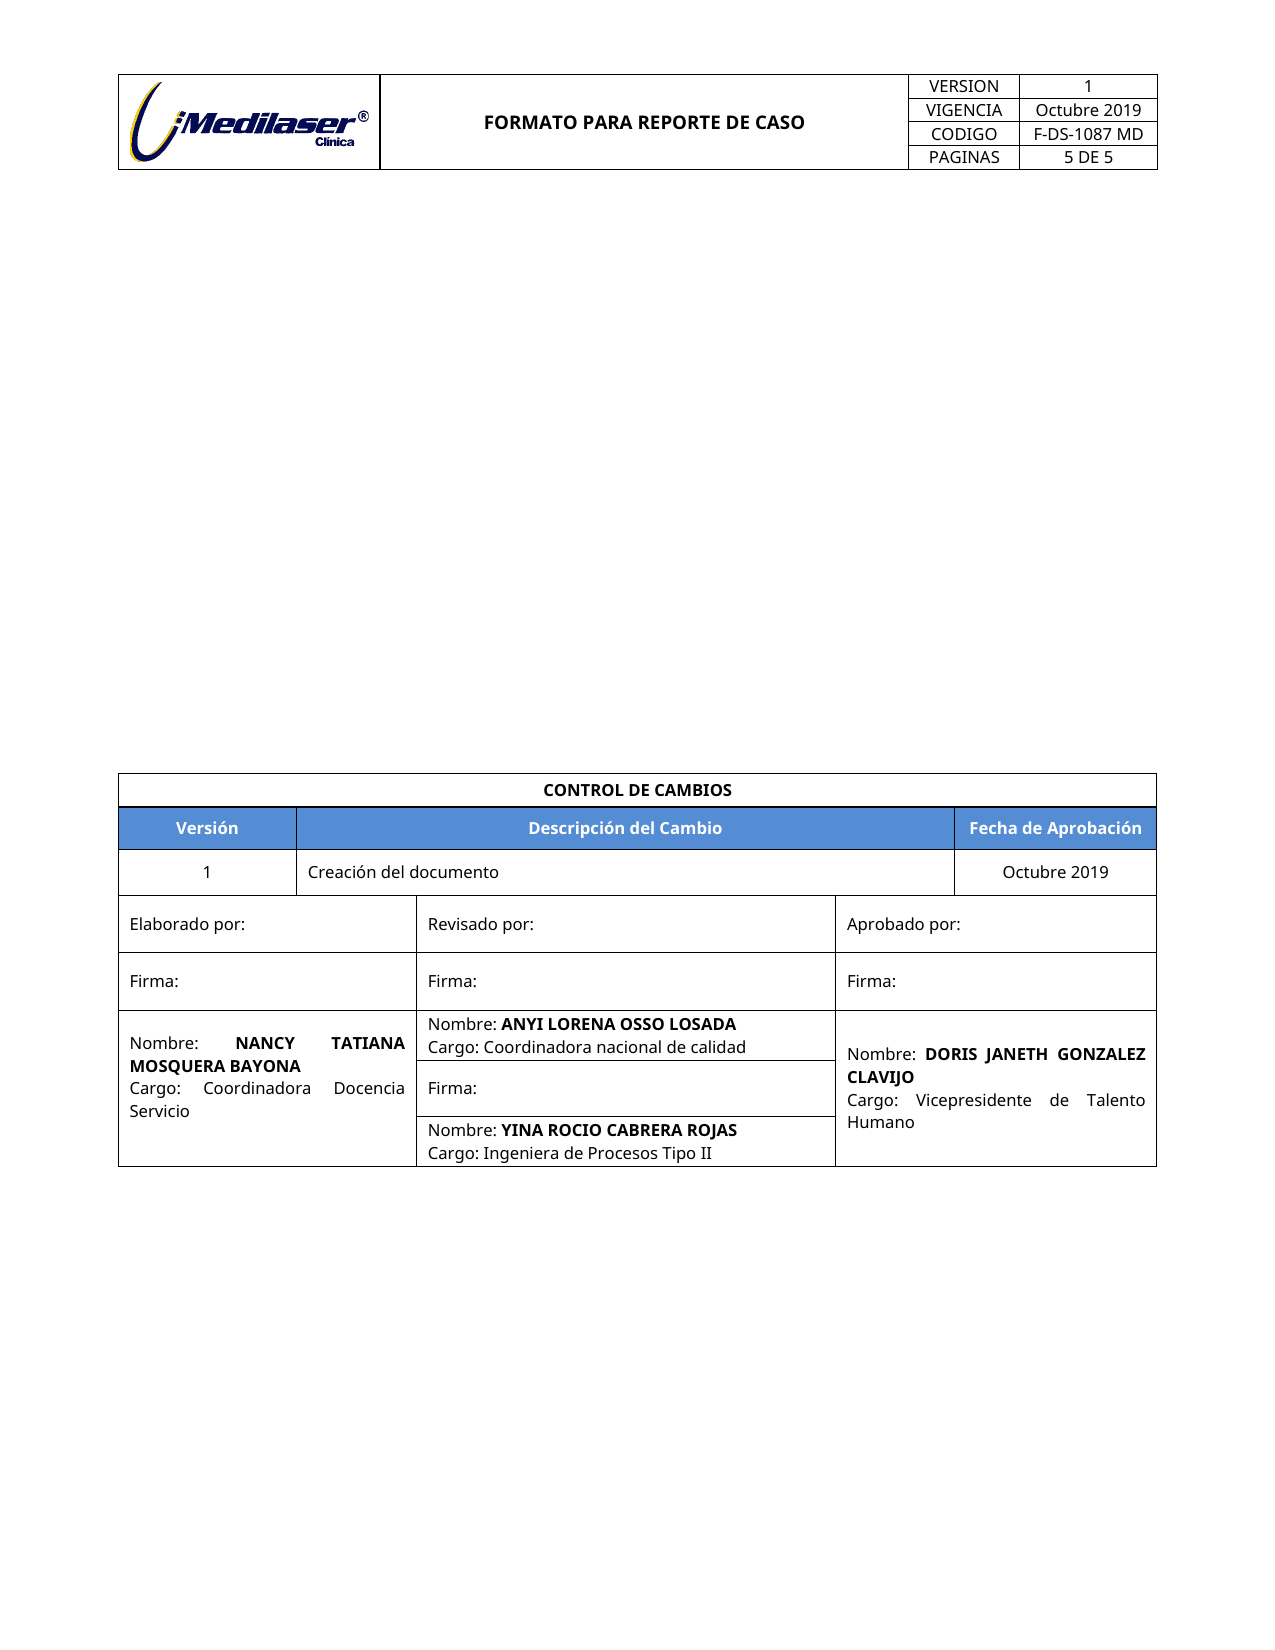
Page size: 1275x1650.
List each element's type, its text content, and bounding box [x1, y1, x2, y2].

table_cell Elaborado por: [119, 896, 416, 952]
table_header CONTROL DE CAMBIOS [119, 774, 1156, 806]
table_cell 1 [119, 850, 296, 894]
table_cell Aprobado por: [836, 896, 1156, 952]
table_cell Versión [119, 808, 296, 849]
table_cell Nombre: DORIS JANETH GONZALEZ CLAVIJO Cargo: Vicepresidente de Talento Humano [836, 1011, 1156, 1166]
table_cell Revisado por: [417, 896, 835, 952]
table_cell Nombre: ANYI LORENA OSSO LOSADA Cargo: Coordinadora nacional de calidad [417, 1011, 835, 1060]
table_cell Descripción del Cambio [297, 808, 954, 849]
table_cell Firma: [417, 953, 835, 1009]
table_cell Firma: [417, 1061, 835, 1116]
table_cell Firma: [836, 953, 1156, 1009]
table_cell Creación del documento [297, 850, 954, 894]
table_cell Firma: [119, 953, 416, 1009]
table_cell Nombre: YINA ROCIO CABRERA ROJAS Cargo: Ingeniera de Procesos Tipo II [417, 1117, 835, 1166]
table_cell Fecha de Aprobación [955, 808, 1156, 849]
table_cell Octubre 2019 [955, 850, 1156, 894]
table_cell Nombre: NANCY TATIANA MOSQUERA BAYONA Cargo: Coordinadora Docencia Servicio [119, 1011, 416, 1166]
picture [129, 82, 369, 162]
